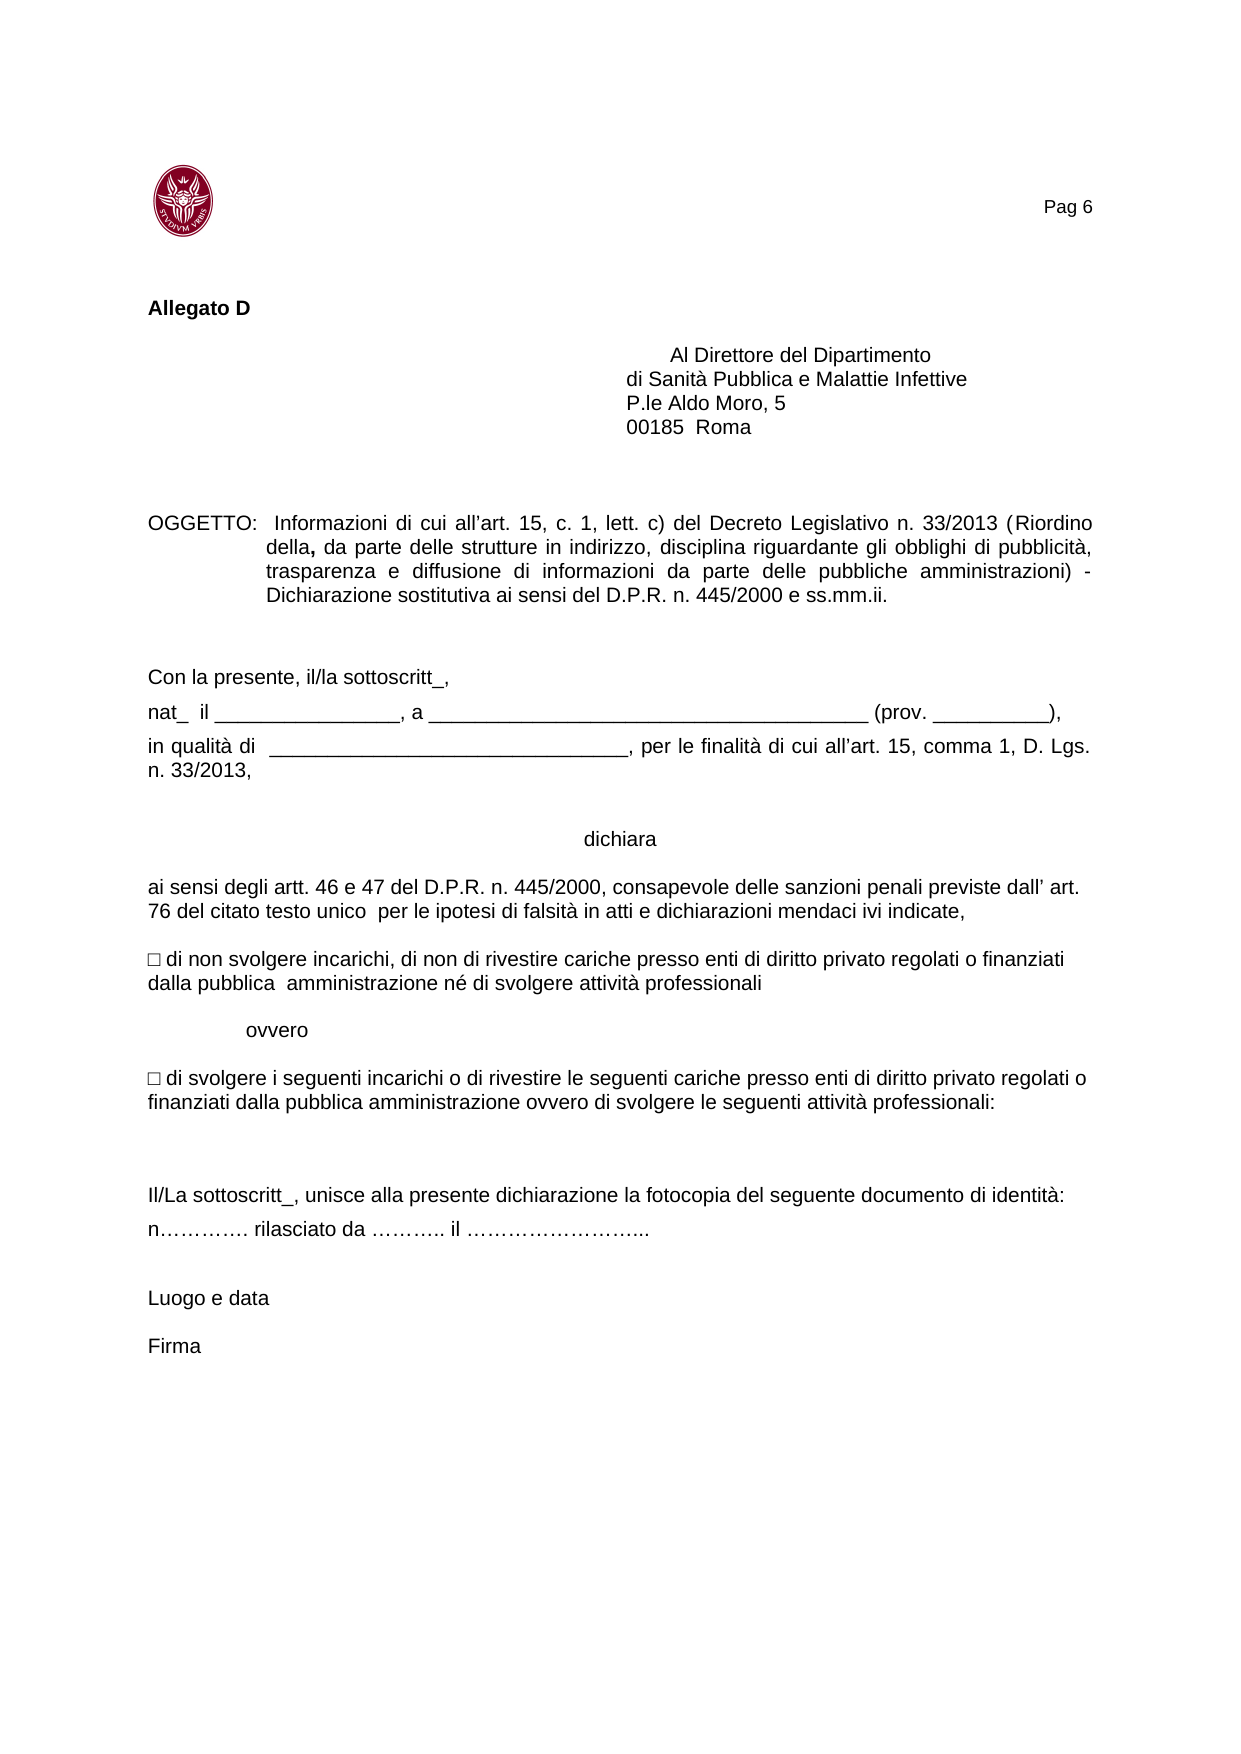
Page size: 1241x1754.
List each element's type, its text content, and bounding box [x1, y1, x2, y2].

text □ di non svolgere incarichi, di non di rivestire cariche presso enti di diritto privato regolati o finanziati dalla pubblica amministrazione né di svolgere attività professionali [148, 946, 1092, 994]
text ai sensi degli artt. 46 e 47 del D.P.R. n. 445/2000, consapevole delle sanzioni penali previste dall’ art. 76 del citato testo unico per le ipotesi di falsità in atti e dichiarazioni mendaci ivi indicate, [148, 874, 1092, 922]
text nat_ il ________________, a ______________________________________ (prov. __________), [148, 699, 1092, 723]
text 00185 Roma [148, 415, 1092, 439]
text Con la presente, il/la sottoscritt_, [148, 665, 1092, 689]
list □ di svolgere i seguenti incarichi o di rivestire le seguenti cariche presso enti di diritto privato regolati o finanziati dalla pubblica amministrazione ovvero di svolgere le seguenti attività professionali: [148, 1066, 1092, 1114]
list ovvero [223, 1018, 1092, 1042]
text OGGETTO: Informazioni di cui all’art. 15, c. 1, lett. c) del Decreto Legislativo n. 33/2013 (Riordino della, da parte delle strutture in indirizzo, disciplina riguardante gli obblighi di pubblicità, trasparenza e diffusione di informazioni da parte delle pubbliche amministrazioni) - Dichiarazione sostitutiva ai sensi del D.P.R. n. 445/2000 e ss.mm.ii. [148, 511, 1092, 607]
text dichiara [148, 827, 1092, 851]
text di Sanità Pubblica e Malattie Infettive [148, 367, 1092, 391]
text Firma [148, 1334, 1092, 1358]
text P.le Aldo Moro, 5 [148, 391, 1092, 415]
text Luogo e data [148, 1286, 1092, 1310]
picture [0, 0, 414, 266]
text Il/La sottoscritt_, unisce alla presente dichiarazione la fotocopia del seguente documento di identità: [148, 1183, 1092, 1207]
text Allegato D [148, 295, 1092, 319]
text Al Direttore del Dipartimento [148, 343, 1092, 367]
text in qualità di _______________________________, per le finalità di cui all’art. 15, comma 1, D. Lgs. n. 33/2013, [148, 734, 1092, 782]
text n…………. rilasciato da ……….. il ……………………... [148, 1217, 1092, 1241]
